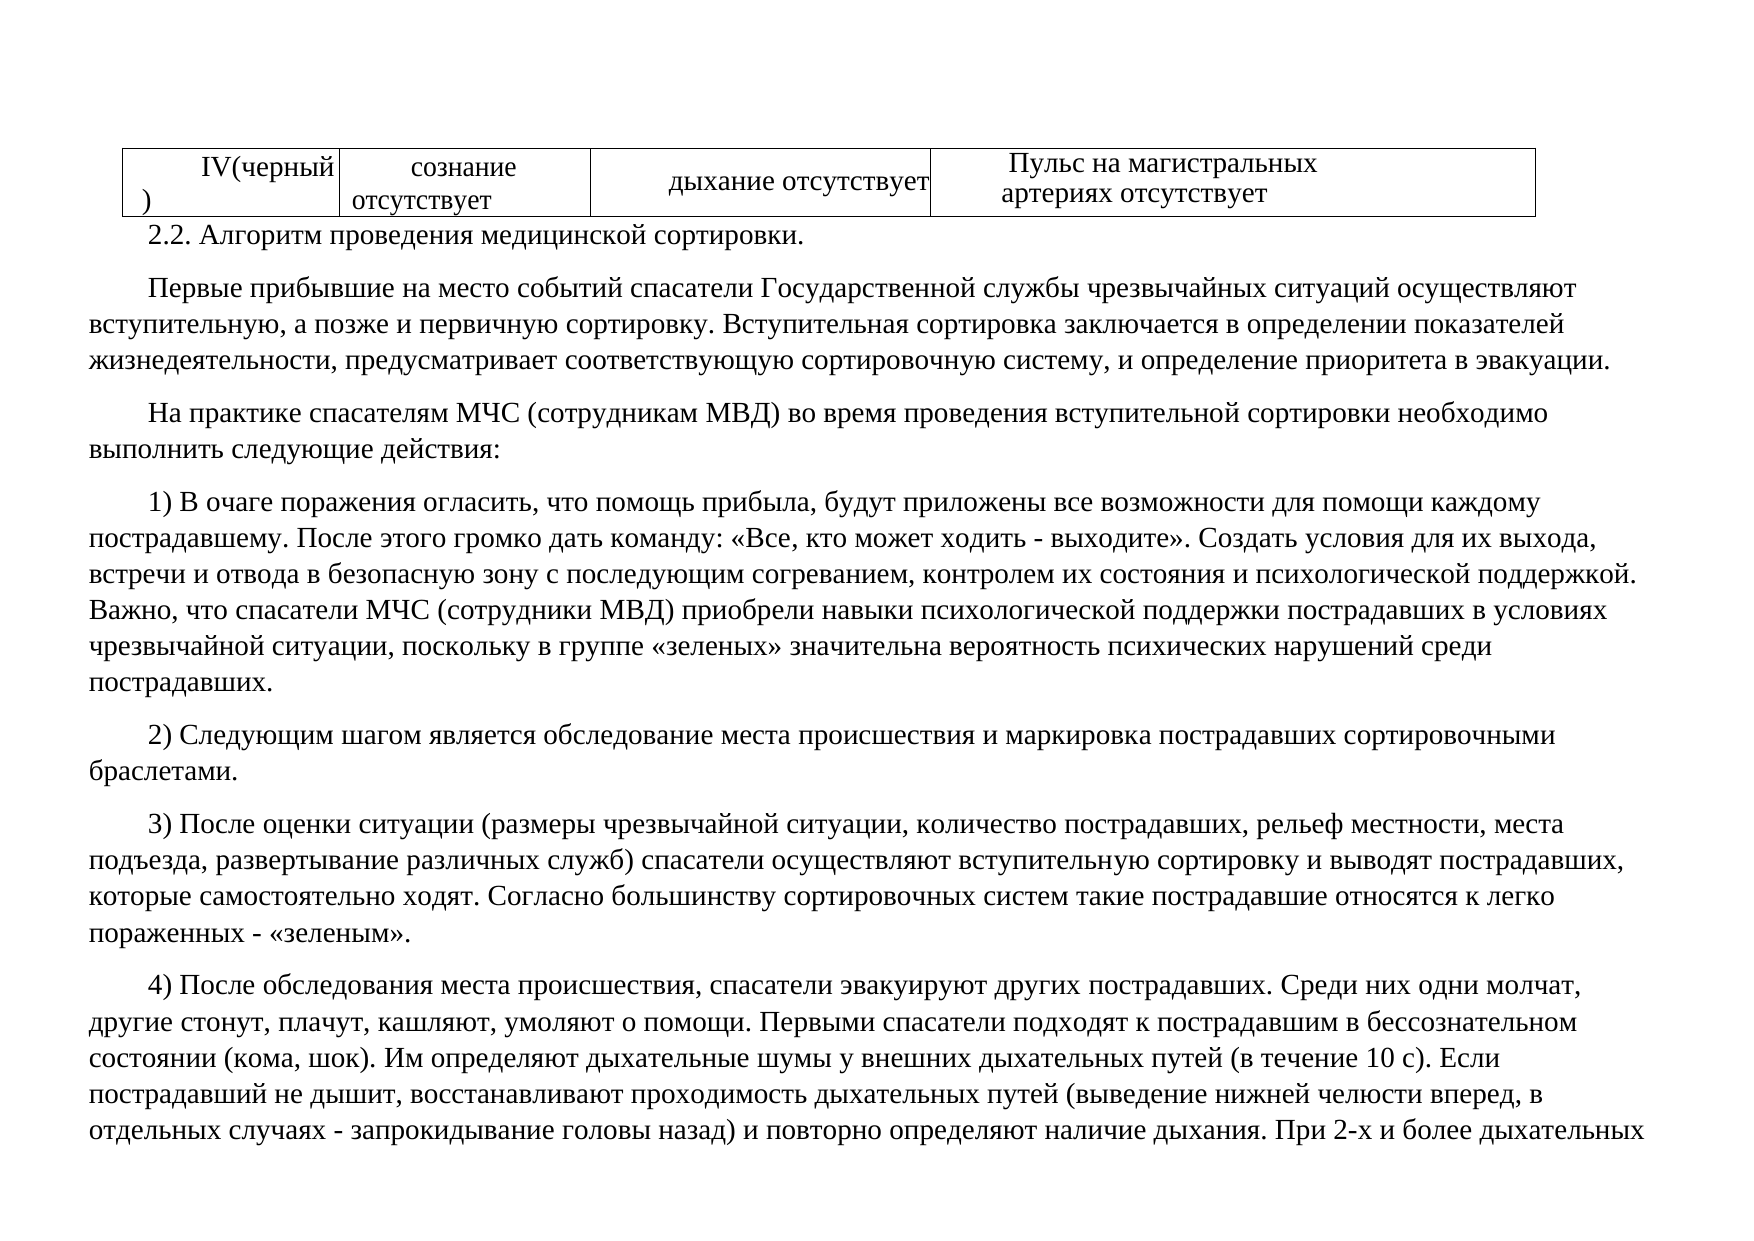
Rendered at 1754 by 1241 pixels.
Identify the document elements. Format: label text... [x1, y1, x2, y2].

text 2) Следующим шагом является обследование места происшествия и маркировка пострадавших сортировочными браслетами. [88, 717, 1665, 787]
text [88, 967, 1665, 1146]
text Первые прибывшие на место событий спасатели Государственной службы чрезвычайных ситуаций осуществляют вступительную, а позже и первичную сортировку. Вступительная сортировка заключается в определении показателей жизнедеятельности, предусматривает соответствующую сортировочную систему, и определение приоритета в эвакуации. [88, 270, 1665, 376]
table_cell IV(черный) [123, 149, 339, 216]
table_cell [340, 149, 590, 216]
text 2.2. Алгоритм проведения медицинской сортировки. [88, 217, 1665, 250]
text На практике спасателям МЧС (сотрудникам МВД) во время проведения вступительной сортировки необходимо выполнить следующие действия: [88, 395, 1665, 464]
text 3) После оценки ситуации (размеры чрезвычайной ситуации, количество пострадавших, рельеф местности, места подъезда, развертывание различных служб) спасатели осуществляют вступительную сортировку и выводят пострадавших, которые самостоятельно ходят. Согласно большинству сортировочных систем такие пострадавшие относятся к легко пораженных - «зеленым». [88, 806, 1665, 948]
table_cell Пульс на магистральных артериях отсутствует [931, 149, 1535, 216]
text 1) В очаге поражения огласить, что помощь прибыла, будут приложены все возможности для помощи каждому пострадавшему. После этого громко дать команду: «Все, кто может ходить - выходите». Создать условия для их выхода, встречи и отвода в безопасную зону с последующим согреванием, контролем их состояния и психологической поддержкой. Важно, что спасатели МЧС (сотрудники МВД) приобрели навыки психологической поддержки пострадавших в условиях чрезвычайной ситуации, поскольку в группе «зеленых» значительна вероятность психических нарушений среди пострадавших. [88, 484, 1665, 698]
table_cell дыхание отсутствует [591, 149, 930, 216]
